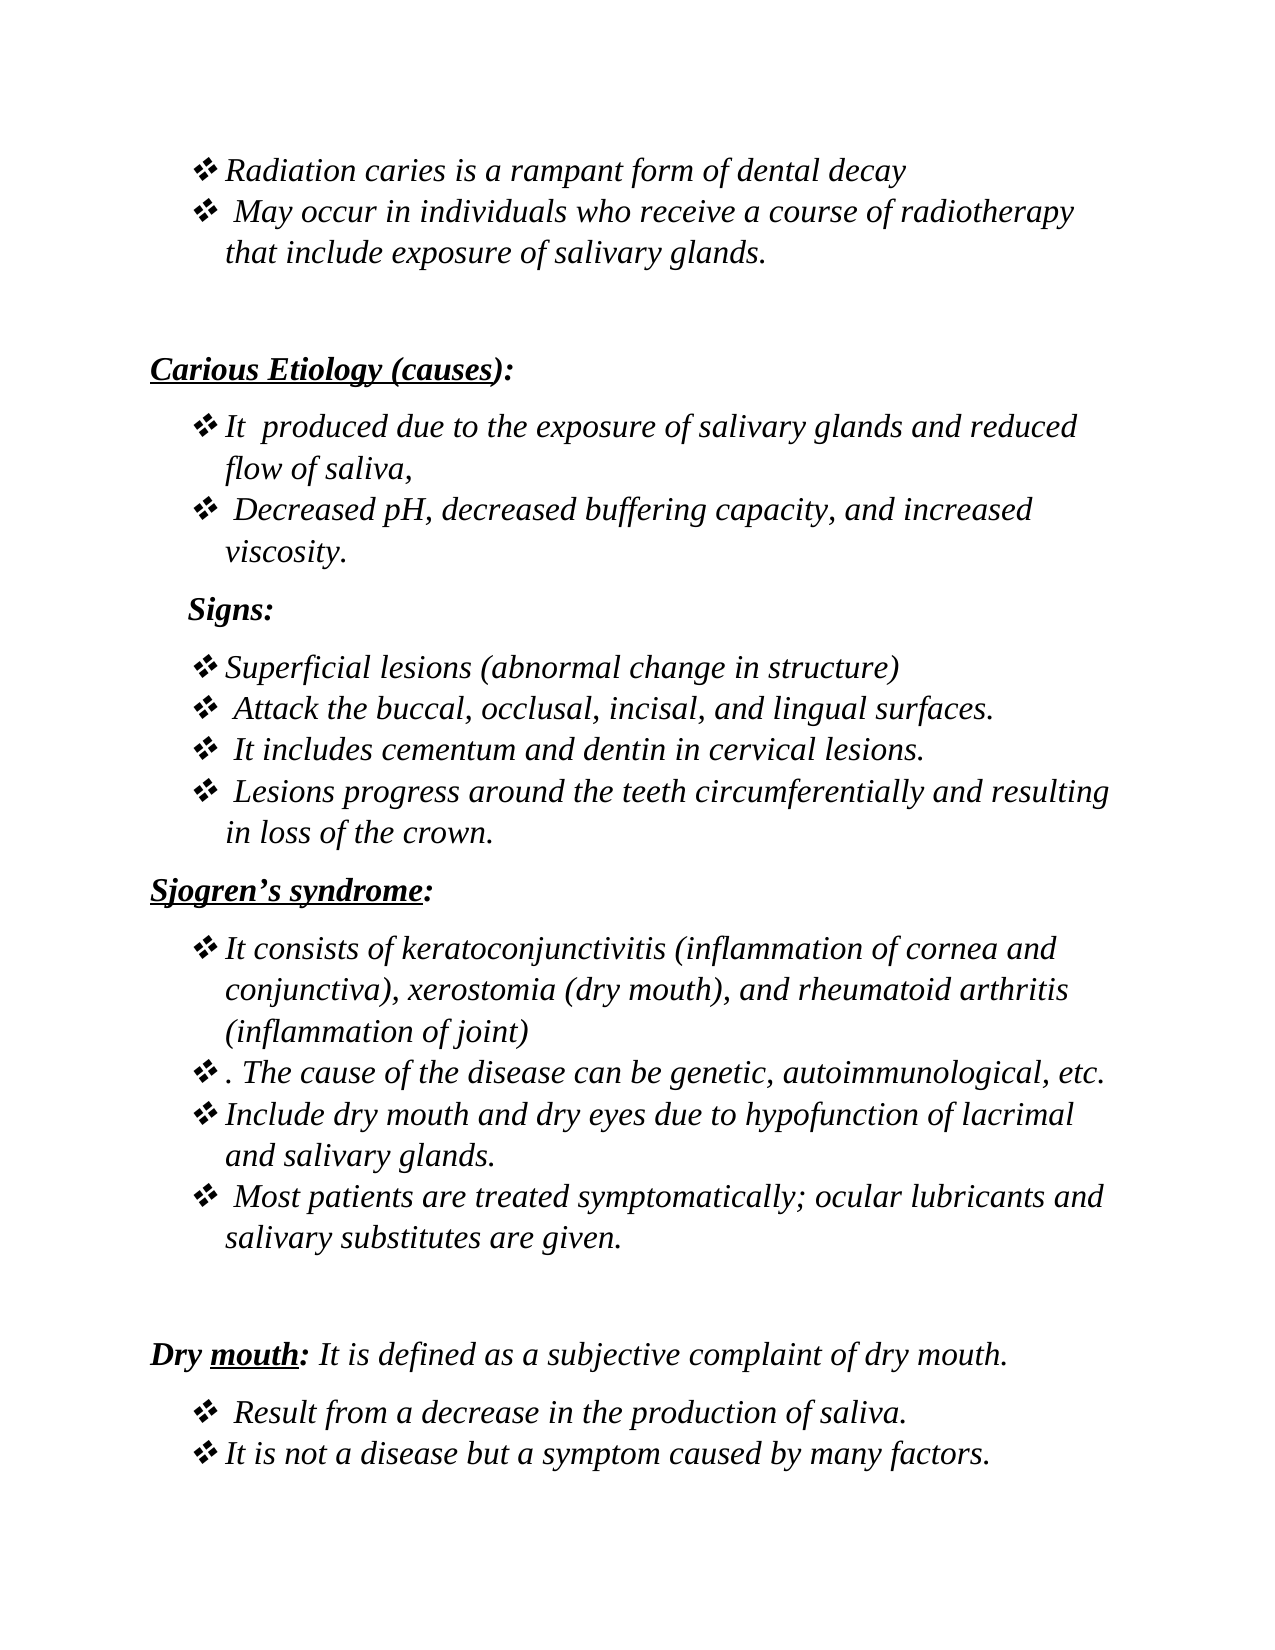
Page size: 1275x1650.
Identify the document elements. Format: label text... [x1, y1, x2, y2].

list Radiation caries is a rampant form of dental decay [187, 150, 1125, 188]
list Decreased pH, decreased buffering capacity, and increased viscosity. [187, 489, 1125, 569]
text Sjogren’s syndrome: [150, 870, 1125, 909]
text Dry mouth: It is defined as a subjective complaint of dry mouth. [150, 1334, 1125, 1372]
list May occur in individuals who receive a course of radiotherapy that include exposure of salivary glands. [187, 191, 1125, 271]
list Result from a decrease in the production of saliva. [187, 1392, 1125, 1430]
list It consists of keratoconjunctivitis (inflammation of cornea and conjunctiva), xerostomia (dry mouth), and rheumatoid arthritis (inflammation of joint) [187, 928, 1125, 1049]
list Attack the buccal, occlusal, incisal, and lingual surfaces. [187, 688, 1125, 727]
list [187, 1433, 1125, 1472]
list Lesions progress around the teeth circumferentially and resulting in loss of the crown. [187, 771, 1125, 851]
list It includes cementum and dentin in cervical lesions. [187, 729, 1125, 768]
list It produced due to the exposure of salivary glands and reduced flow of saliva, [187, 407, 1125, 486]
text Signs: [187, 589, 1125, 627]
list Most patients are treated symptomatically; ocular lubricants and salivary substitutes are given. [187, 1176, 1125, 1256]
text Carious Etiology (causes): [150, 349, 1125, 387]
list Superficial lesions (abnormal change in structure) [187, 647, 1125, 685]
list Include dry mouth and dry eyes due to hypofunction of lacrimal and salivary glands. [187, 1094, 1125, 1173]
list . The cause of the disease can be genetic, autoimmunological, etc. [187, 1052, 1125, 1091]
